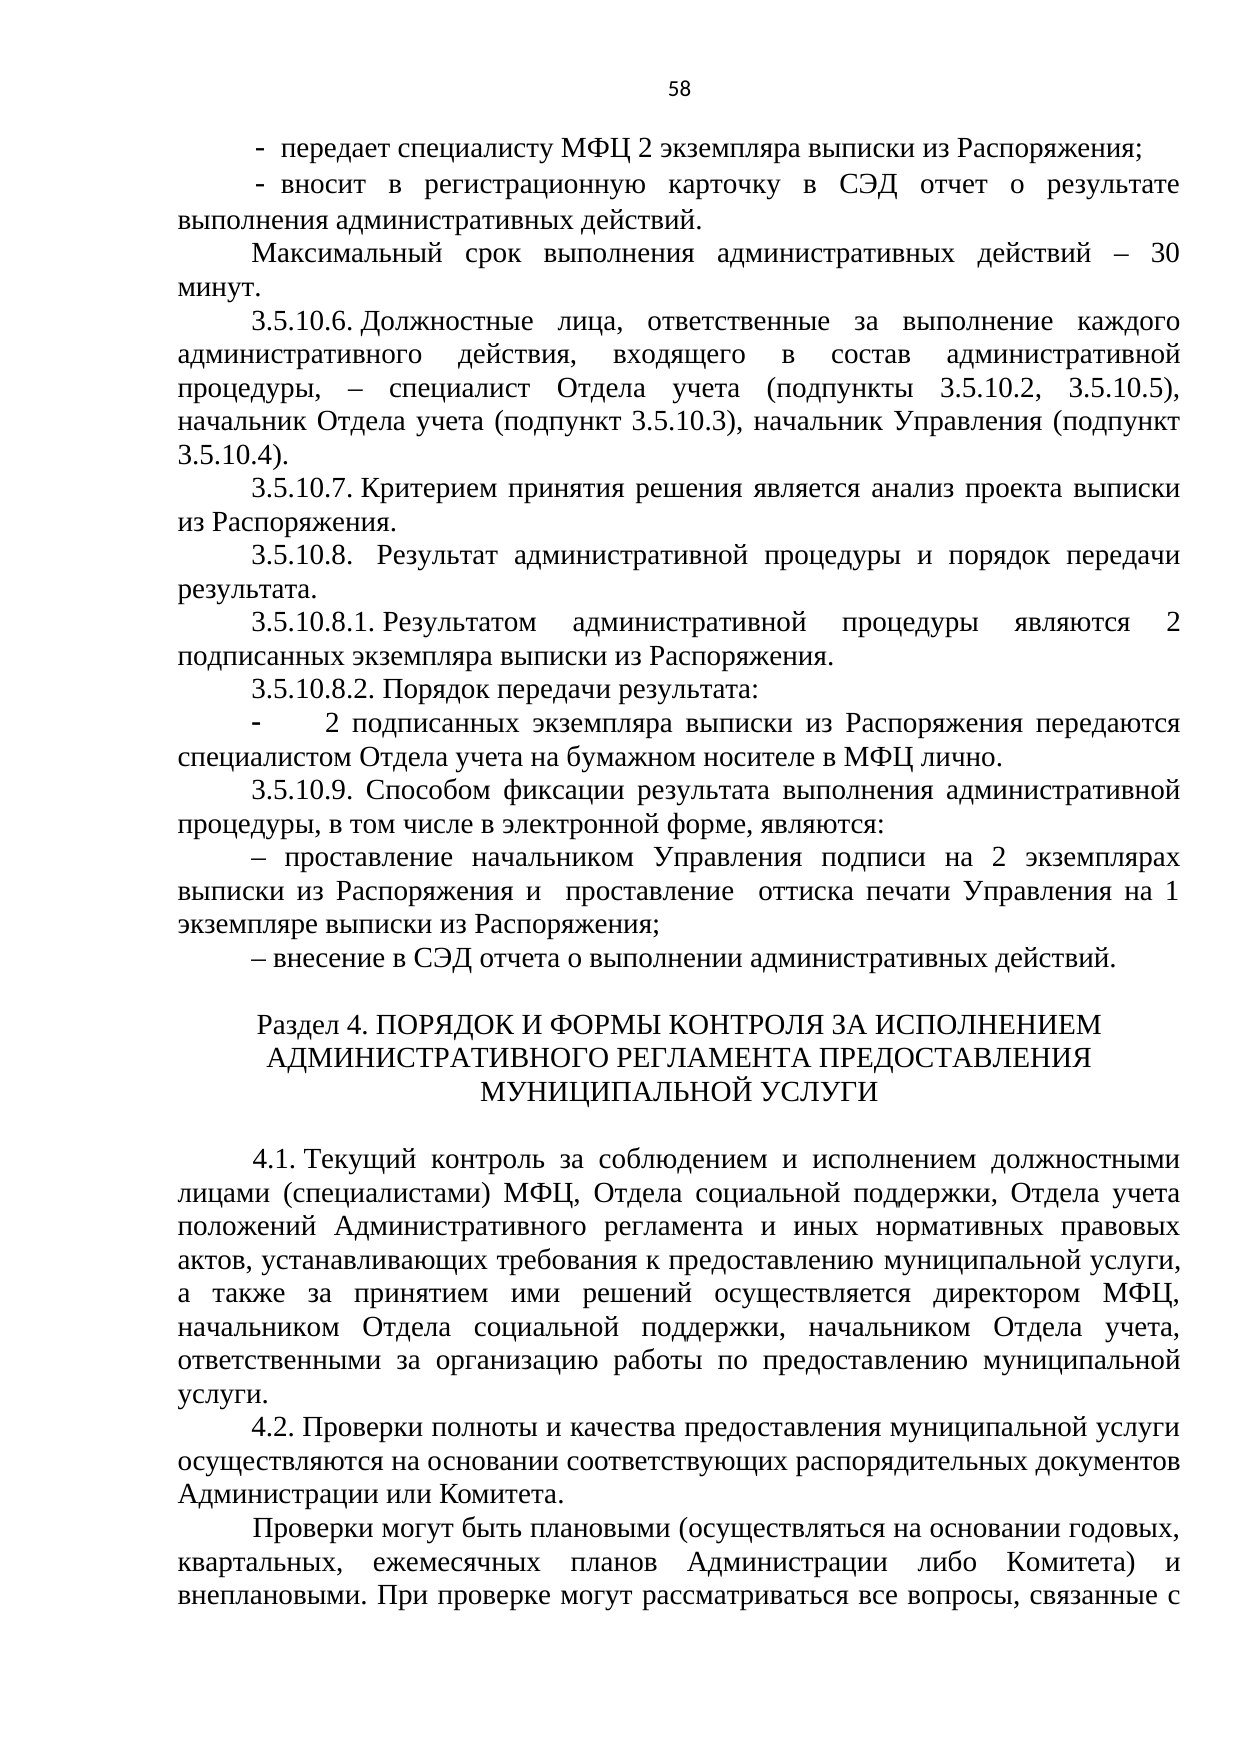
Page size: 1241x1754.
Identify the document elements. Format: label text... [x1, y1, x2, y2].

text 3.5.10.8.2. Порядок передачи результата: [177, 672, 1181, 705]
text Раздел 4. ПОРЯДОК И ФОРМЫ КОНТРОЛЯ ЗА ИСПОЛНЕНИЕМ АДМИНИСТРАТИВНОГО РЕГЛАМЕНТА ПРЕДОСТАВЛЕНИЯ МУНИЦИПАЛЬНОЙ УСЛУГИ [177, 1007, 1181, 1108]
text 4.2. Проверки полноты и качества предоставления муниципальной услуги осуществляются на основании соответствующих распорядительных документов Администрации или Комитета. [177, 1409, 1181, 1510]
list 2 подписанных экземпляра выписки из Распоряжения передаются специалистом Отдела учета на бумажном носителе в МФЦ лично. [177, 705, 1181, 772]
text 3.5.10.9. Способом фиксации результата выполнения административной процедуры, в том числе в электронной форме, являются: [177, 772, 1181, 839]
list вносит в регистрационную карточку в СЭД отчет о результате выполнения административных действий. [177, 166, 1181, 236]
text – проставление начальником Управления подписи на 2 экземплярах выписки из Распоряжения и проставление оттиска печати Управления на 1 экземпляре выписки из Распоряжения; [177, 839, 1181, 940]
text 4.1. Текущий контроль за соблюдением и исполнением должностными лицами (специалистами) МФЦ, Отдела социальной поддержки, Отдела учета положений Административного регламента и иных нормативных правовых актов, устанавливающих требования к предоставлению муниципальной услуги, а также за принятием ими решений осуществляется директором МФЦ, начальником Отдела социальной поддержки, начальником Отдела учета, ответственными за организацию работы по предоставлению муниципальной услуги. [177, 1141, 1181, 1409]
text 3.5.10.6. Должностные лица, ответственные за выполнение каждого административного действия, входящего в состав административной процедуры, – специалист Отдела учета (подпункты 3.5.10.2, 3.5.10.5), начальник Отдела учета (подпункт 3.5.10.3), начальник Управления (подпункт 3.5.10.4). [177, 303, 1181, 470]
text Максимальный срок выполнения административных действий – 30 минут. [177, 236, 1181, 303]
text 3.5.10.8. Результат административной процедуры и порядок передачи результата. [177, 537, 1181, 604]
text 3.5.10.7. Критерием принятия решения является анализ проекта выписки из Распоряжения. [177, 470, 1181, 537]
list передает специалисту МФЦ 2 экземпляра выписки из Распоряжения; [177, 130, 1181, 166]
text – внесение в СЭД отчета о выполнении административных действий. [177, 940, 1181, 973]
text 3.5.10.8.1. Результатом административной процедуры являются 2 подписанных экземпляра выписки из Распоряжения. [177, 604, 1181, 672]
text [177, 1510, 1181, 1611]
